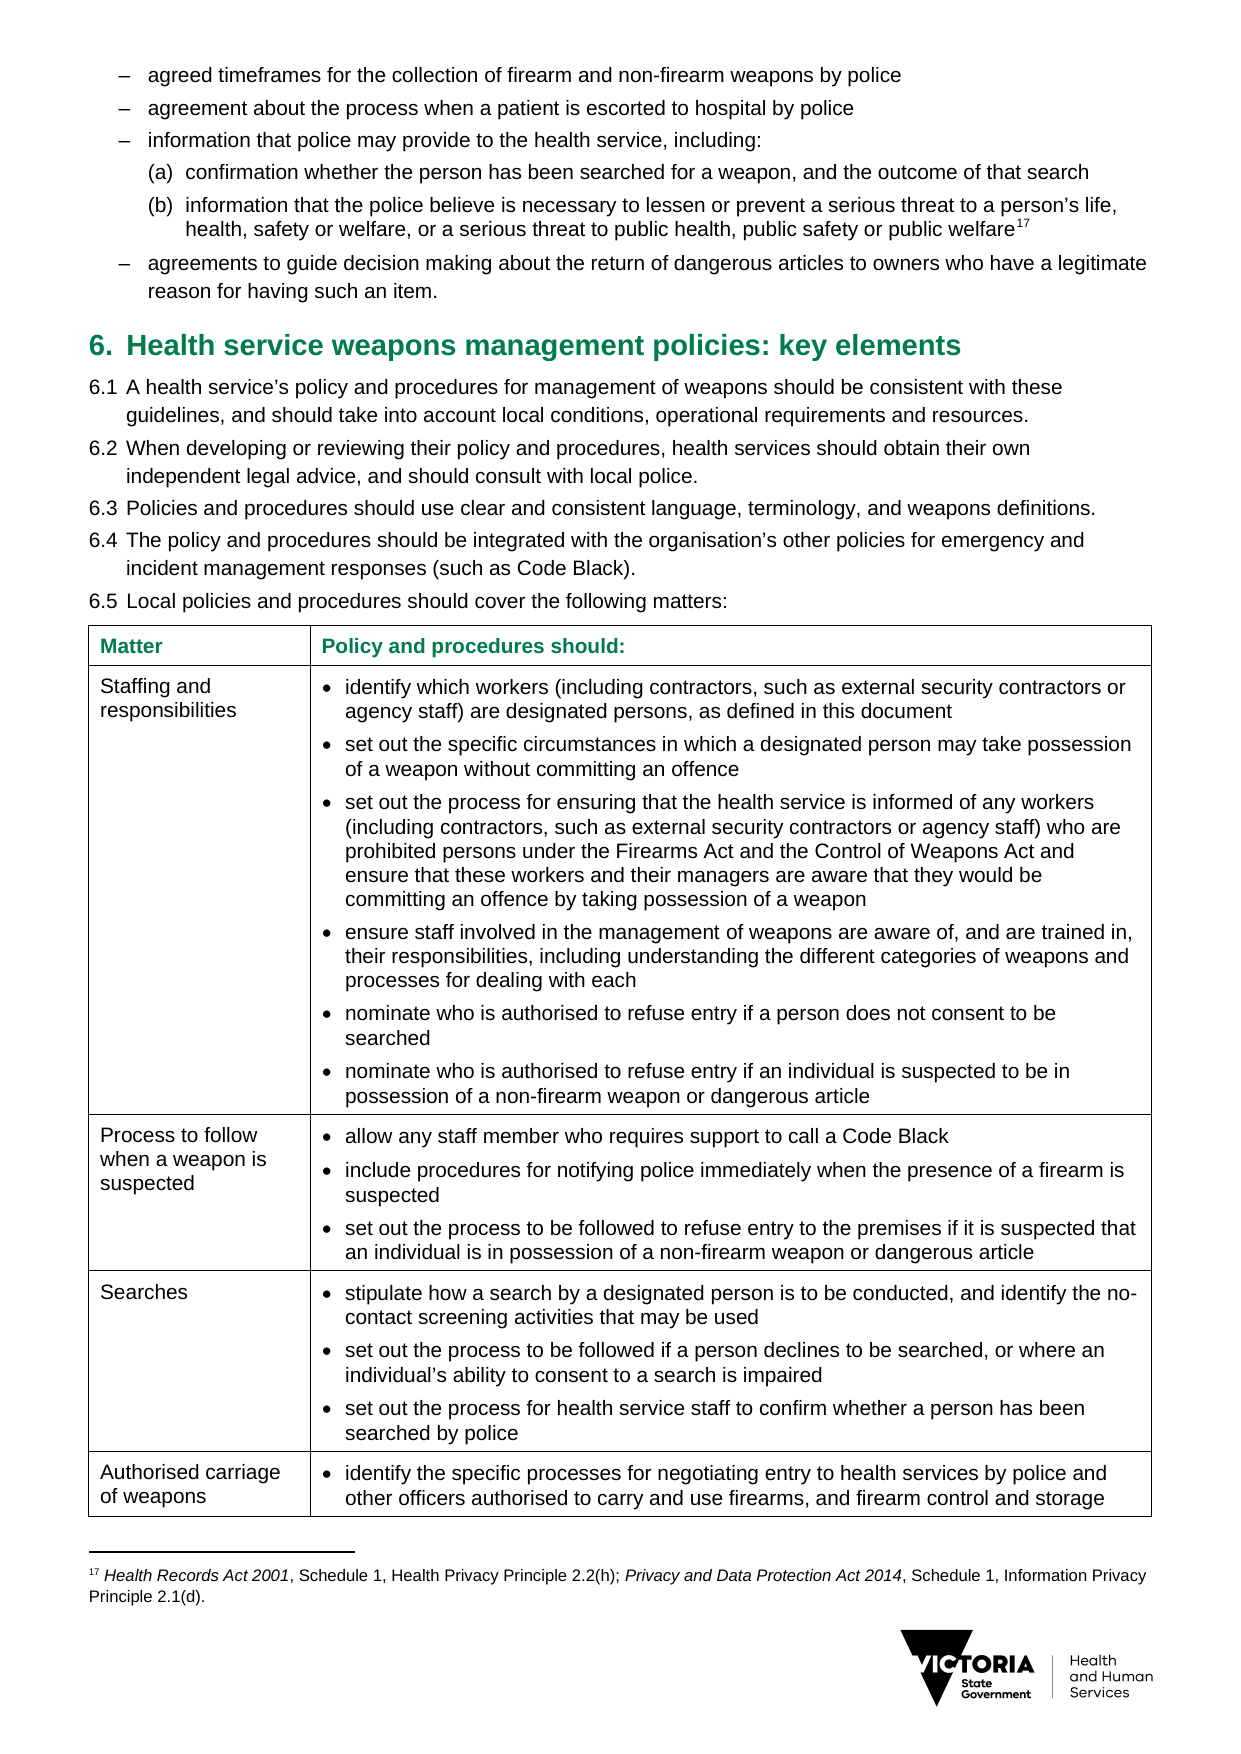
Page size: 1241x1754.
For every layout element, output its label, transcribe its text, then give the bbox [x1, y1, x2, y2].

list The policy and procedures should be integrated with the organisation’s other policies for emergency and incident management responses (such as Code Black). [89, 524, 1152, 580]
table_cell identify the specific processes for negotiating entry to health services by police and other officers authorised to carry and use firearms, and firearm control and storage [311, 1452, 1151, 1516]
list information that the police believe is necessary to lessen or prevent a serious threat to a person’s life, health, safety or welfare, or a serious threat to public health, public safety or public welfare [148, 192, 1152, 240]
text agreement about the process when a patient is escorted to hospital by police [118, 91, 1152, 119]
table_header Policy and procedures should: [311, 626, 1151, 664]
table_cell identify which workers (including contractors, such as external security contractors or agency staff) are designated persons, as defined in this document set out the specific circumstances in which a designated person may take possession of a weapon without committing an offence set out the process for ensuring that the health service is informed of any workers (including contractors, such as external security contractors or agency staff) who are prohibited persons under the Firearms Act and the Control of Weapons Act and ensure that these workers and their managers are aware that they would be committing an offence by taking possession of a weapon ensure staff involved in the management of weapons are aware of, and are trained in, their responsibilities, including understanding the different categories of weapons and processes for dealing with each nominate who is authorised to refuse entry if a person does not consent to be searched nominate who is authorised to refuse entry if an individual is suspected to be in possession of a non-firearm weapon or dangerous article [311, 666, 1151, 1114]
table_cell Staffing and responsibilities [89, 666, 310, 1114]
text information that police may provide to the health service, including: [118, 124, 1152, 152]
text agreed timeframes for the collection of firearm and non-firearm weapons by police [118, 59, 1152, 87]
list When developing or reviewing their policy and procedures, health services should obtain their own independent legal advice, and should consult with local police. [89, 431, 1152, 487]
list confirmation whether the person has been searched for a weapon, and the outcome of that search [148, 160, 1152, 184]
table_cell Authorised carriage of weapons [89, 1452, 310, 1516]
table_cell Process to follow when a weapon is suspected [89, 1115, 310, 1270]
table_header Matter [89, 626, 310, 664]
list Policies and procedures should use clear and consistent language, terminology, and weapons definitions. [89, 492, 1152, 520]
picture [0, 1624, 1241, 1754]
subtitle Health service weapons management policies: key elements [89, 328, 1152, 361]
list Local policies and procedures should cover the following matters: [89, 584, 1152, 612]
table_cell allow any staff member who requires support to call a Code Black include procedures for notifying police immediately when the presence of a firearm is suspected set out the process to be followed to refuse entry to the premises if it is suspected that an individual is in possession of a non-firearm weapon or dangerous article [311, 1115, 1151, 1270]
table_cell stipulate how a search by a designated person is to be conducted, and identify the no-contact screening activities that may be used set out the process to be followed if a person declines to be searched, or where an individual’s ability to consent to a search is impaired set out the process for health service staff to confirm whether a person has been searched by police [311, 1271, 1151, 1451]
list A health service’s policy and procedures for management of weapons should be consistent with these guidelines, and should take into account local conditions, operational requirements and resources. [89, 371, 1152, 427]
table_cell Searches [89, 1271, 310, 1451]
text agreements to guide decision making about the return of dangerous articles to owners who have a legitimate reason for having such an item. [118, 247, 1152, 303]
